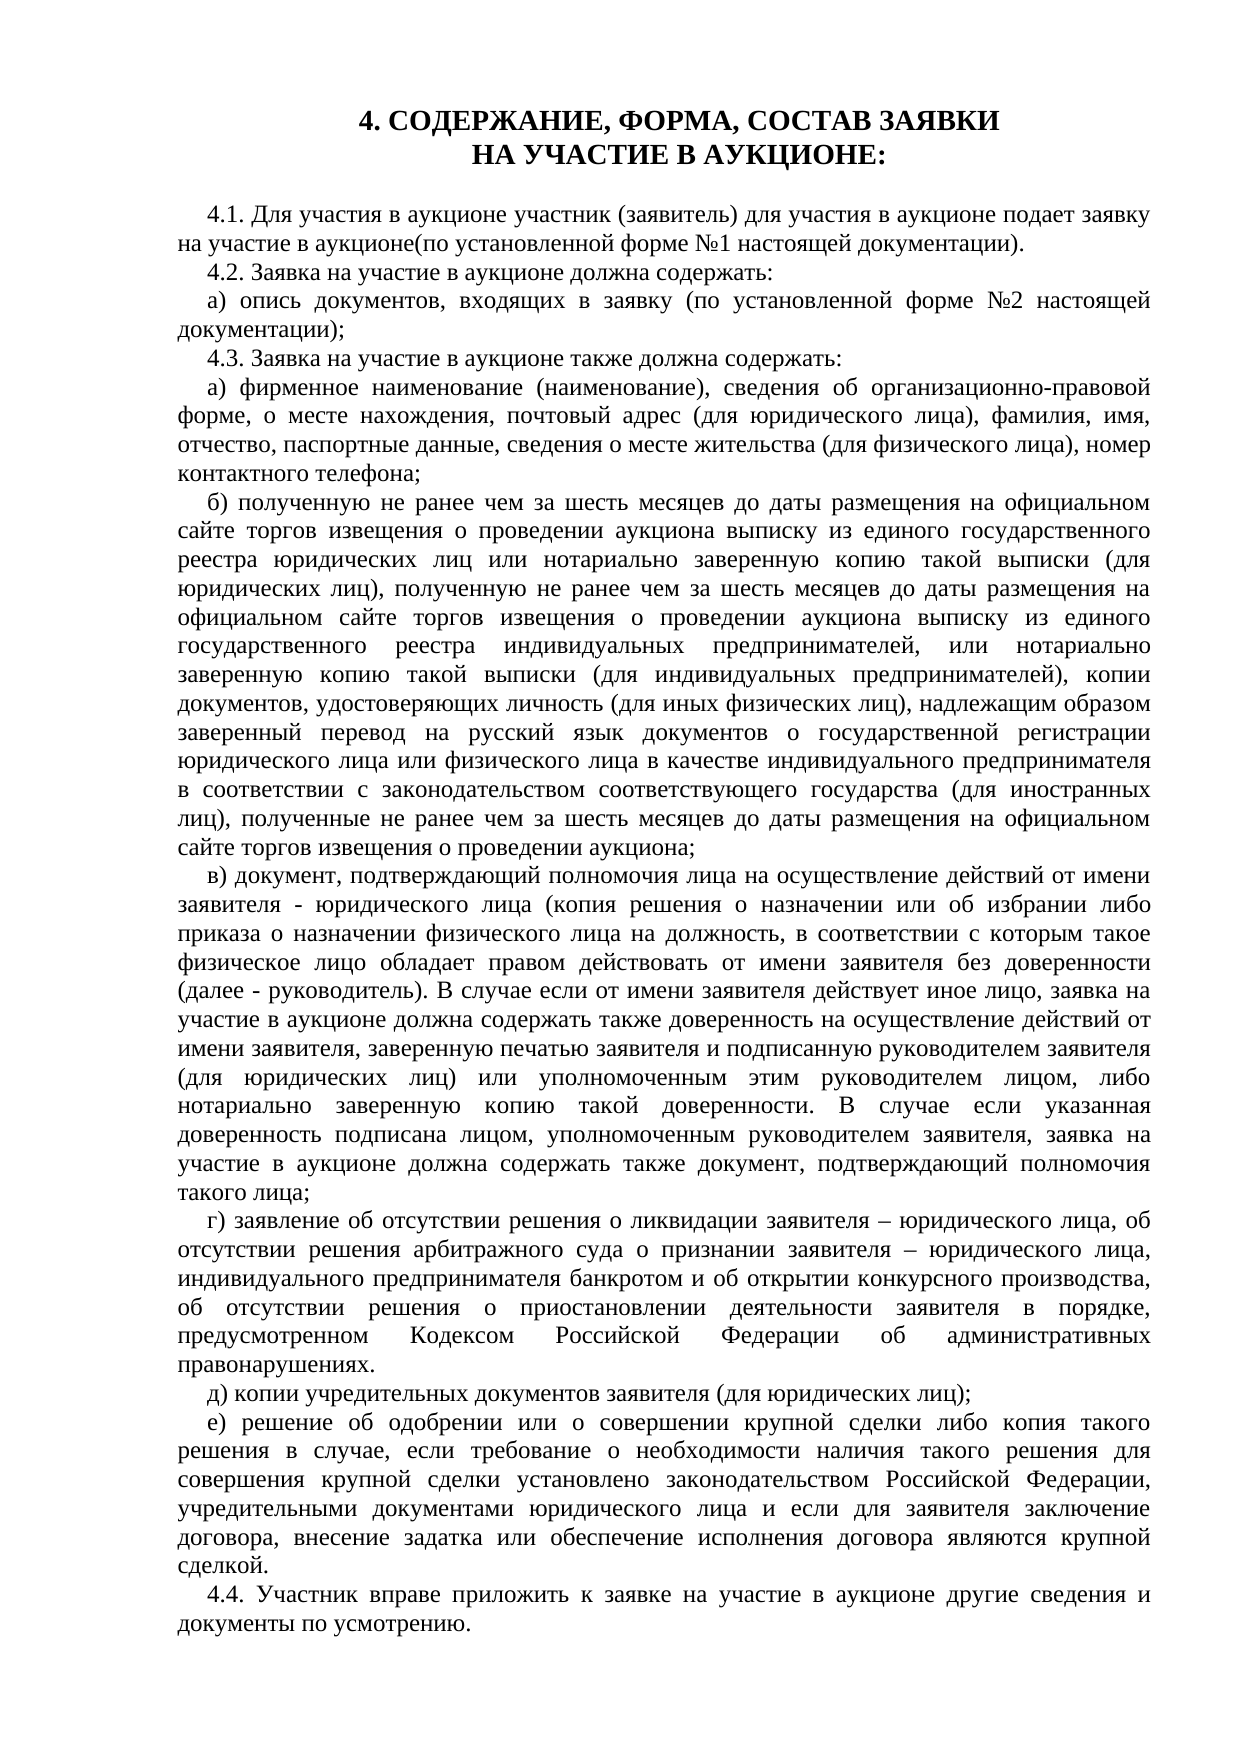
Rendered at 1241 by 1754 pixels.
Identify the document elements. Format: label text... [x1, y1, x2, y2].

text д) копии учредительных документов заявителя (для юридических лиц); [177, 1378, 1152, 1407]
text 4.2. Заявка на участие в аукционе должна содержать: [177, 257, 1152, 286]
text НА УЧАСТИЕ В АУКЦИОНЕ: [177, 137, 1152, 171]
text а) опись документов, входящих в заявку (по установленной форме №2 настоящей документации); [177, 286, 1152, 343]
text 4.1. Для участия в аукционе участник (заявитель) для участия в аукционе подает заявку на участие в аукционе(по установленной форме №1 настоящей документации). [177, 199, 1152, 257]
text е) решение об одобрении или о совершении крупной сделки либо копия такого решения в случае, если требование о необходимости наличия такого решения для совершения крупной сделки установлено законодательством Российской Федерации, учредительными документами юридического лица и если для заявителя заключение договора, внесение задатка или обеспечение исполнения договора являются крупной сделкой. [177, 1407, 1152, 1579]
text 4.4. Участник вправе приложить к заявке на участие в аукционе другие сведения и документы по усмотрению. [177, 1579, 1152, 1637]
text в) документ, подтверждающий полномочия лица на осуществление действий от имени заявителя - юридического лица (копия решения о назначении или об избрании либо приказа о назначении физического лица на должность, в соответствии с которым такое физическое лицо обладает правом действовать от имени заявителя без доверенности (далее - руководитель). В случае если от имени заявителя действует иное лицо, заявка на участие в аукционе должна содержать также доверенность на осуществление действий от имени заявителя, заверенную печатью заявителя и подписанную руководителем заявителя (для юридических лиц) или уполномоченным этим руководителем лицом, либо нотариально заверенную копию такой доверенности. В случае если указанная доверенность подписана лицом, уполномоченным руководителем заявителя, заявка на участие в аукционе должна содержать также документ, подтверждающий полномочия такого лица; [177, 861, 1152, 1206]
text 4.3. Заявка на участие в аукционе также должна содержать: [177, 343, 1152, 372]
text а) фирменное наименование (наименование), сведения об организационно-правовой форме, о месте нахождения, почтовый адрес (для юридического лица), фамилия, имя, отчество, паспортные данные, сведения о месте жительства (для физического лица), номер контактного телефона; [177, 372, 1152, 487]
text 4. СОДЕРЖАНИЕ, ФОРМА, СОСТАВ ЗАЯВКИ [177, 103, 1152, 137]
text г) заявление об отсутствии решения о ликвидации заявителя – юридического лица, об отсутствии решения арбитражного суда о признании заявителя – юридического лица, индивидуального предпринимателя банкротом и об открытии конкурсного производства, об отсутствии решения о приостановлении деятельности заявителя в порядке, предусмотренном Кодексом Российской Федерации об административных правонарушениях. [177, 1206, 1152, 1378]
text б) полученную не ранее чем за шесть месяцев до даты размещения на официальном сайте торгов извещения о проведении аукциона выписку из единого государственного реестра юридических лиц или нотариально заверенную копию такой выписки (для юридических лиц), полученную не ранее чем за шесть месяцев до даты размещения на официальном сайте торгов извещения о проведении аукциона выписку из единого государственного реестра индивидуальных предпринимателей, или нотариально заверенную копию такой выписки (для индивидуальных предпринимателей), копии документов, удостоверяющих личность (для иных физических лиц), надлежащим образом заверенный перевод на русский язык документов о государственной регистрации юридического лица или физического лица в качестве индивидуального предпринимателя в соответствии с законодательством соответствующего государства (для иностранных лиц), полученные не ранее чем за шесть месяцев до даты размещения на официальном сайте торгов извещения о проведении аукциона; [177, 487, 1152, 861]
